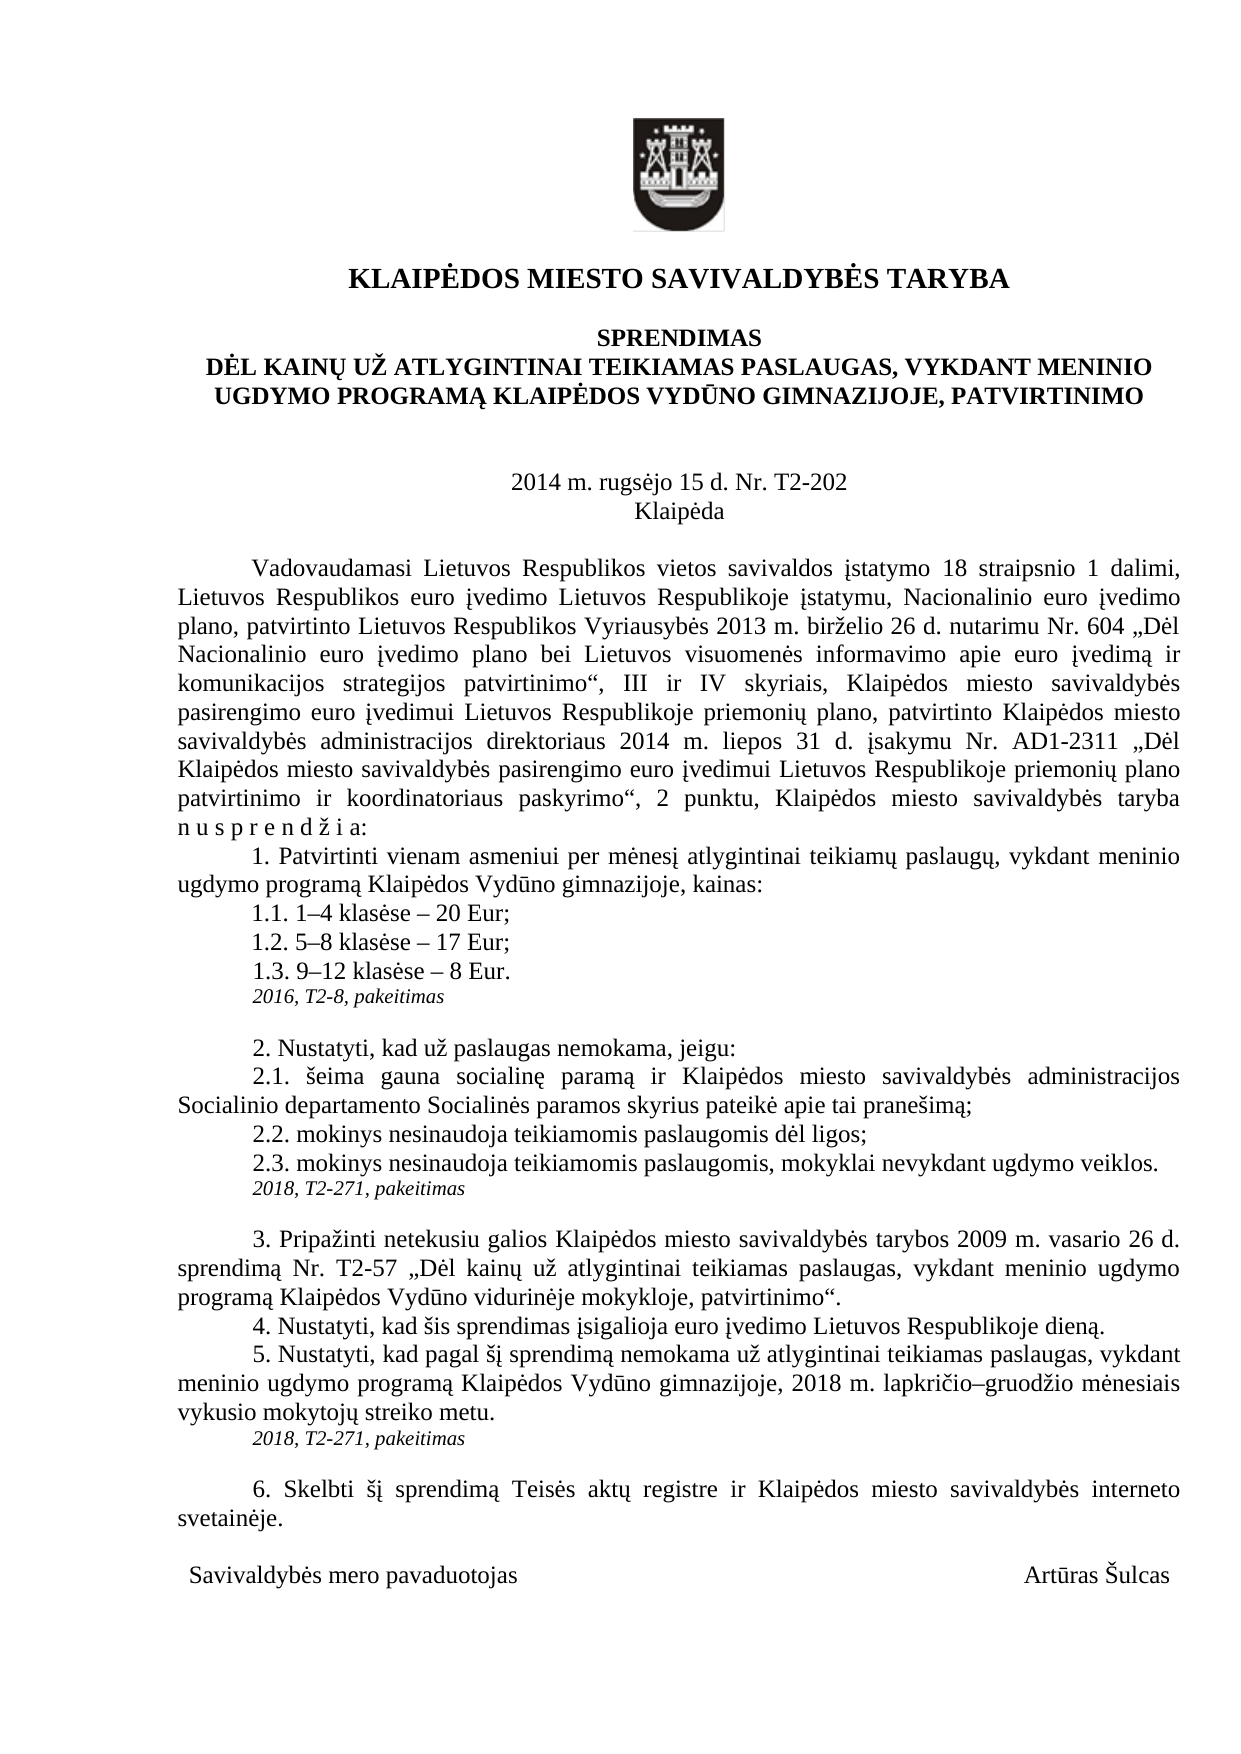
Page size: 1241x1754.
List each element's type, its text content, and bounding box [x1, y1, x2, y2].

text KLAIPĖDOS MIESTO SAVIVALDYBĖS TARYBA [177, 261, 1181, 294]
text 5. Nustatyti, kad pagal šį sprendimą nemokama už atlygintinai teikiamas paslaugas, vykdant meninio ugdymo programą Klaipėdos Vydūno gimnazijoje, 2018 m. lapkričio–gruodžio mėnesiais vykusio mokytojų streiko metu. [177, 1339, 1181, 1426]
text Klaipėda [177, 496, 1181, 524]
text 1.2. 5–8 klasėse – 17 Eur; [177, 927, 1181, 956]
text 2. Nustatyti, kad už paslaugas nemokama, jeigu: [177, 1033, 1181, 1061]
text 6. Skelbti šį sprendimą Teisės aktų registre ir Klaipėdos miesto savivaldybės interneto svetainėje. [177, 1474, 1181, 1531]
text 2016, T2-8, pakeitimas [177, 984, 1181, 1008]
text 3. Pripažinti netekusiu galios Klaipėdos miesto savivaldybės tarybos 2009 m. vasario 26 d. sprendimą Nr. T2-57 „Dėl kainų už atlygintinai teikiamas paslaugas, vykdant meninio ugdymo programą Klaipėdos Vydūno vidurinėje mokykloje, patvirtinimo“. [177, 1224, 1181, 1311]
text 2018, T2-271, pakeitimas [177, 1176, 1181, 1200]
text 1.3. 9–12 klasėse – 8 Eur. [177, 956, 1181, 984]
text 2.2. mokinys nesinaudoja teikiamomis paslaugomis dėl ligos; [177, 1119, 1181, 1148]
table_header Savivaldybės mero pavaduotojas [177, 1560, 895, 1589]
text 2.3. mokinys nesinaudoja teikiamomis paslaugomis, mokyklai nevykdant ugdymo veiklos. [177, 1148, 1181, 1176]
table_header Artūras Šulcas [895, 1560, 1181, 1589]
text 1.1. 1–4 klasėse – 20 Eur; [177, 898, 1181, 927]
text 2014 m. rugsėjo 15 d. Nr. T2-202 [177, 467, 1181, 496]
text 2018, T2-271, pakeitimas [177, 1426, 1181, 1450]
picture [633, 118, 726, 233]
text 2.1. šeima gauna socialinę paramą ir Klaipėdos miesto savivaldybės administracijos Socialinio departamento Socialinės paramos skyrius pateikė apie tai pranešimą; [177, 1061, 1181, 1119]
text 4. Nustatyti, kad šis sprendimas įsigalioja euro įvedimo Lietuvos Respublikoje dieną. [177, 1311, 1181, 1339]
text DĖL KAINŲ UŽ ATLYGINTINAI TEIKIAMAS PASLAUGAS, VYKDANT MENINIO UGDYMO PROGRAMĄ KLAIPĖDOS VYDŪNO GIMNAZIJOJE, PATVIRTINIMO [177, 352, 1181, 409]
text 1. Patvirtinti vienam asmeniui per mėnesį atlygintinai teikiamų paslaugų, vykdant meninio ugdymo programą Klaipėdos Vydūno gimnazijoje, kainas: [177, 841, 1181, 898]
text Vadovaudamasi Lietuvos Respublikos vietos savivaldos įstatymo 18 straipsnio 1 dalimi, Lietuvos Respublikos euro įvedimo Lietuvos Respublikoje įstatymu, Nacionalinio euro įvedimo plano, patvirtinto Lietuvos Respublikos Vyriausybės 2013 m. birželio 26 d. nutarimu Nr. 604 „Dėl Nacionalinio euro įvedimo plano bei Lietuvos visuomenės informavimo apie euro įvedimą ir komunikacijos strategijos patvirtinimo“, III ir IV skyriais, Klaipėdos miesto savivaldybės pasirengimo euro įvedimui Lietuvos Respublikoje priemonių plano, patvirtinto Klaipėdos miesto savivaldybės administracijos direktoriaus 2014 m. liepos 31 d. įsakymu Nr. AD1-2311 „Dėl Klaipėdos miesto savivaldybės pasirengimo euro įvedimui Lietuvos Respublikoje priemonių plano patvirtinimo ir koordinatoriaus paskyrimo“, 2 punktu, Klaipėdos miesto savivaldybės taryba nusprendžia: [177, 553, 1181, 841]
text SPRENDIMAS [177, 323, 1181, 352]
